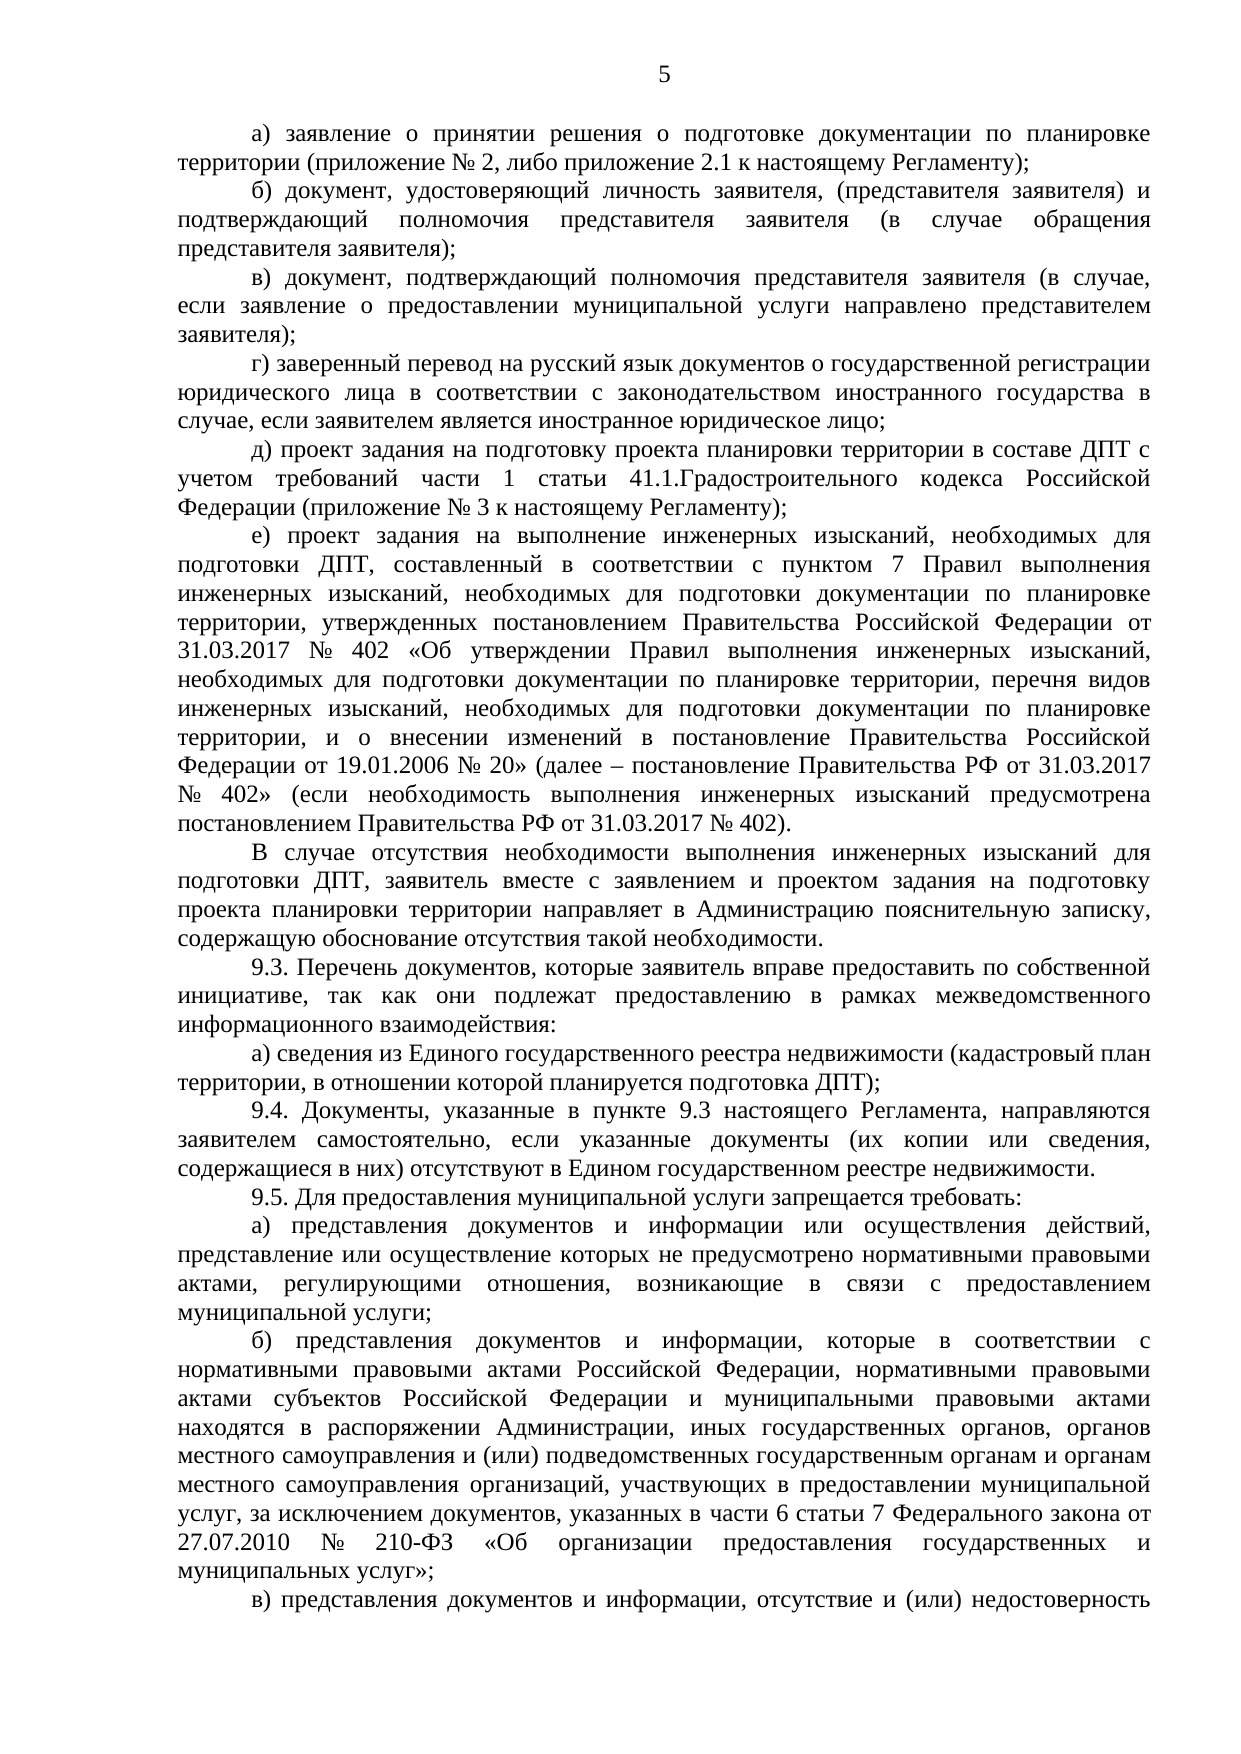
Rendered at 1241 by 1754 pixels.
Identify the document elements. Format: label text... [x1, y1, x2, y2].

text г) заверенный перевод на русский язык документов о государственной регистрации юридического лица в соответствии с законодательством иностранного государства в случае, если заявителем является иностранное юридическое лицо; [177, 348, 1152, 434]
text е) проект задания на выполнение инженерных изысканий, необходимых для подготовки ДПТ, составленный в соответствии с пунктом 7 Правил выполнения инженерных изысканий, необходимых для подготовки документации по планировке территории, утвержденных постановлением Правительства Российской Федерации от 31.03.2017 № 402 «Об утверждении Правил выполнения инженерных изысканий, необходимых для подготовки документации по планировке территории, перечня видов инженерных изысканий, необходимых для подготовки документации по планировке территории, и о внесении изменений в постановление Правительства Российской Федерации от 19.01.2006 № 20» (далее – постановление Правительства РФ от 31.03.2017 № 402» (если необходимость выполнения инженерных изысканий предусмотрена постановлением Правительства РФ от 31.03.2017 № 402). [177, 521, 1152, 837]
text 9.4. Документы, указанные в пункте 9.3 настоящего Регламента, направляются заявителем самостоятельно, если указанные документы (их копии или сведения, содержащиеся в них) отсутствуют в Едином государственном реестре недвижимости. [177, 1096, 1152, 1182]
text а) представления документов и информации или осуществления действий, представление или осуществление которых не предусмотрено нормативными правовыми актами, регулирующими отношения, возникающие в связи с предоставлением муниципальной услуги; [177, 1211, 1152, 1326]
text 9.5. Для предоставления муниципальной услуги запрещается требовать: [177, 1182, 1152, 1211]
text а) сведения из Единого государственного реестра недвижимости (кадастровый план территории, в отношении которой планируется подготовка ДПТ); [177, 1038, 1152, 1096]
text д) проект задания на подготовку проекта планировки территории в составе ДПТ с учетом требований части 1 статьи 41.1.Градостроительного кодекса Российской Федерации (приложение № 3 к настоящему Регламенту); [177, 434, 1152, 521]
text б) представления документов и информации, которые в соответствии с нормативными правовыми актами Российской Федерации, нормативными правовыми актами субъектов Российской Федерации и муниципальными правовыми актами находятся в распоряжении Администрации, иных государственных органов, органов местного самоуправления и (или) подведомственных государственным органам и органам местного самоуправления организаций, участвующих в предоставлении муниципальной услуг, за исключением документов, указанных в части 6 статьи 7 Федерального закона от 27.07.2010 № 210-ФЗ «Об организации предоставления государственных и муниципальных услуг»; [177, 1326, 1152, 1584]
text а) заявление о принятии решения о подготовке документации по планировке территории (приложение № 2, либо приложение 2.1 к настоящему Регламенту); [177, 118, 1152, 176]
text В случае отсутствия необходимости выполнения инженерных изысканий для подготовки ДПТ, заявитель вместе с заявлением и проектом задания на подготовку проекта планировки территории направляет в Администрацию пояснительную записку, содержащую обоснование отсутствия такой необходимости. [177, 837, 1152, 952]
text б) документ, удостоверяющий личность заявителя, (представителя заявителя) и подтверждающий полномочия представителя заявителя (в случае обращения представителя заявителя); [177, 176, 1152, 262]
text 9.3. Перечень документов, которые заявитель вправе предоставить по собственной инициативе, так как они подлежат предоставлению в рамках межведомственного информационного взаимодействия: [177, 952, 1152, 1038]
text в) документ, подтверждающий полномочия представителя заявителя (в случае, если заявление о предоставлении муниципальной услуги направлено представителем заявителя); [177, 262, 1152, 348]
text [177, 1584, 1152, 1613]
